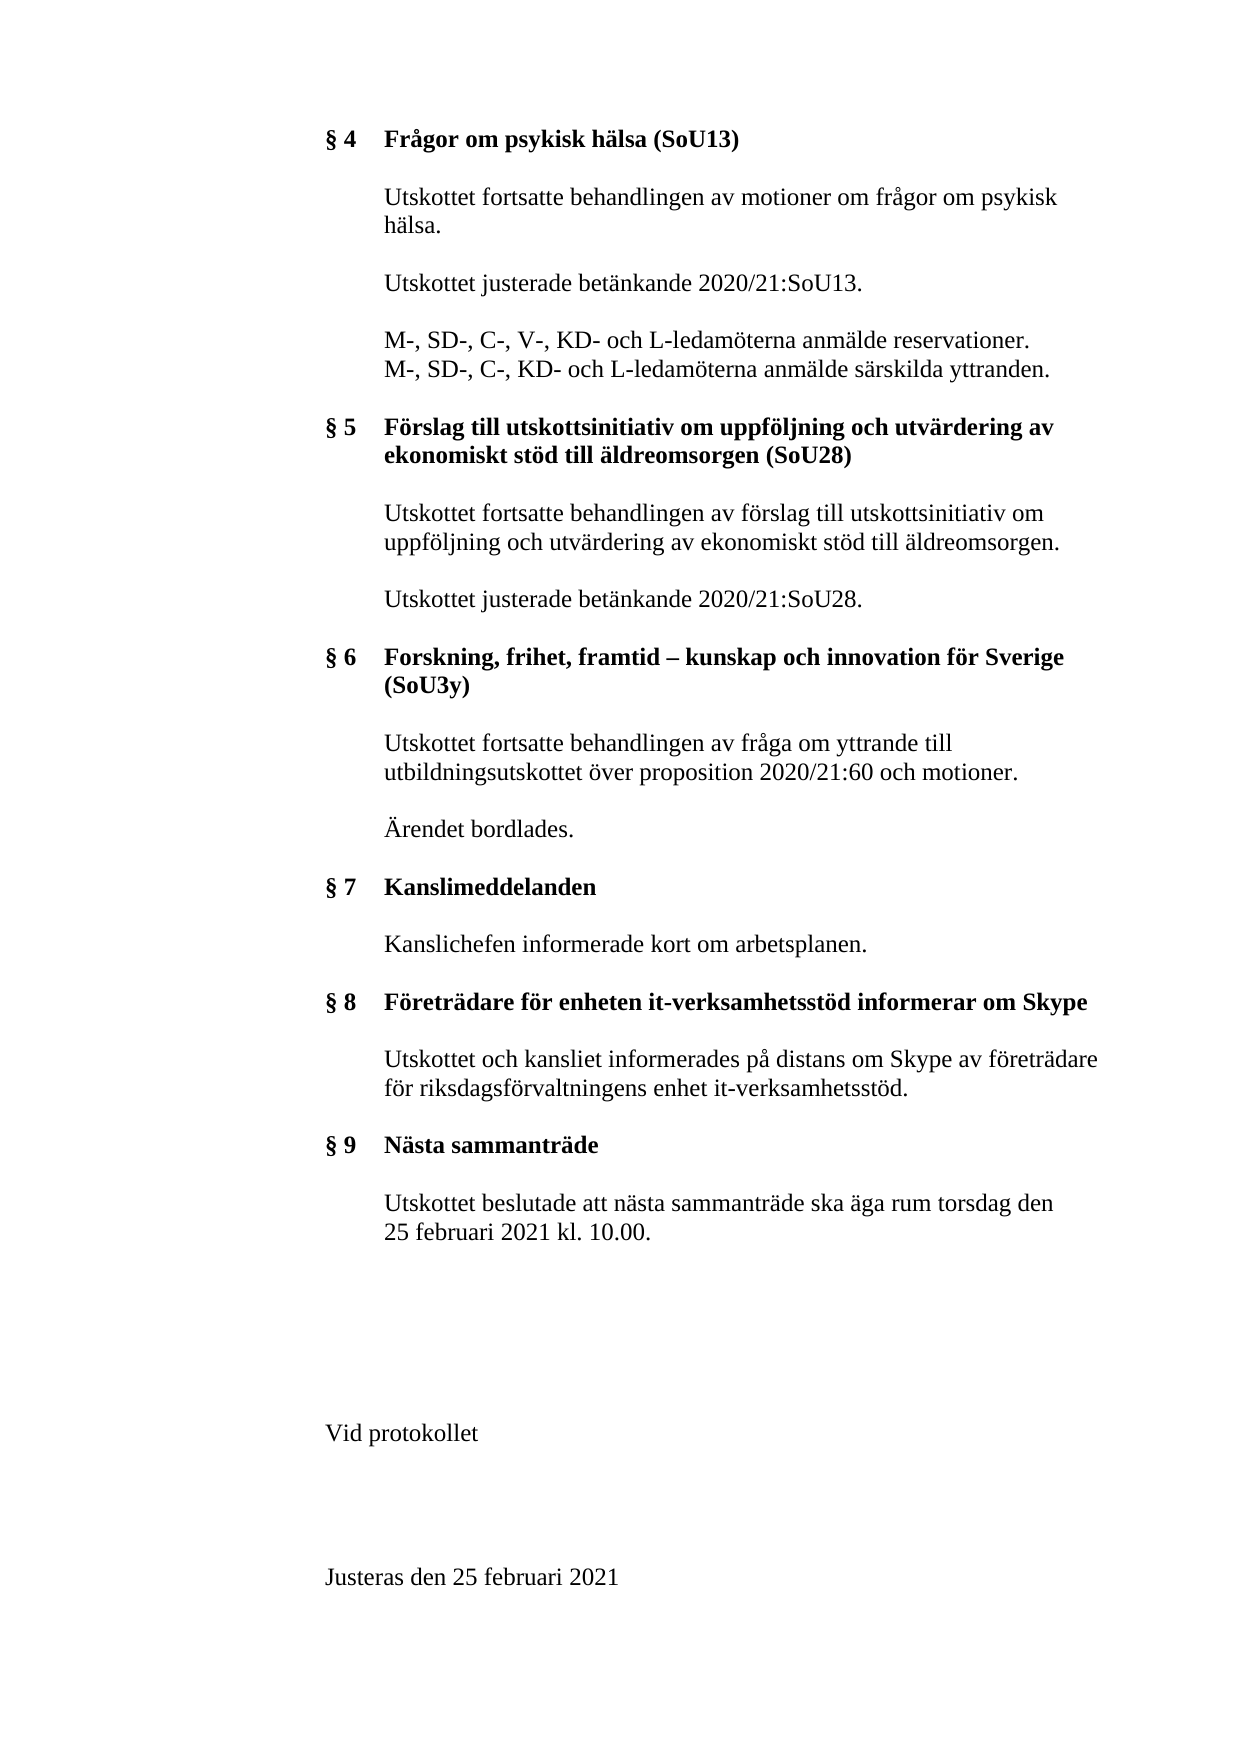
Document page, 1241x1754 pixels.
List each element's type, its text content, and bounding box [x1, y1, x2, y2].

table_cell § 7 [318, 872, 377, 987]
table_cell § 6 [318, 642, 377, 872]
table_cell Vid protokollet Justeras den 25 februari 2021 [318, 1303, 1122, 1590]
table_cell Forskning, frihet, framtid – kunskap och innovation för Sverige (SoU3y) Utskottet fortsatte behandlingen av fråga om yttrande till utbildningsutskottet över proposition 2020/21:60 och motioner. Ärendet bordlades. [377, 642, 1122, 872]
table_cell Kanslimeddelanden Kanslichefen informerade kort om arbetsplanen. [377, 872, 1122, 987]
table_cell Frågor om psykisk hälsa (SoU13) Utskottet fortsatte behandlingen av motioner om frågor om psykisk hälsa. Utskottet justerade betänkande 2020/21:SoU13. M-, SD-, C-, V-, KD- och L-ledamöterna anmälde reservationer. M-, SD-, C-, KD- och L-ledamöterna anmälde särskilda yttranden. [377, 124, 1122, 412]
table_cell § 8 [318, 987, 377, 1130]
table_cell Förslag till utskottsinitiativ om uppföljning och utvärdering av ekonomiskt stöd till äldreomsorgen (SoU28) Utskottet fortsatte behandlingen av förslag till utskottsinitiativ om uppföljning och utvärdering av ekonomiskt stöd till äldreomsorgen. Utskottet justerade betänkande 2020/21:SoU28. [377, 412, 1122, 642]
table_cell Nästa sammanträde Utskottet beslutade att nästa sammanträde ska äga rum torsdag den 25 februari 2021 kl. 10.00. [377, 1130, 1122, 1303]
table_cell § 9 [318, 1130, 377, 1303]
table_cell § 5 [318, 412, 377, 642]
table_cell § 4 [318, 124, 377, 412]
table_cell Företrädare för enheten it-verksamhetsstöd informerar om Skype Utskottet och kansliet informerades på distans om Skype av företrädare för riksdagsförvaltningens enhet it-verksamhetsstöd. [377, 987, 1122, 1130]
